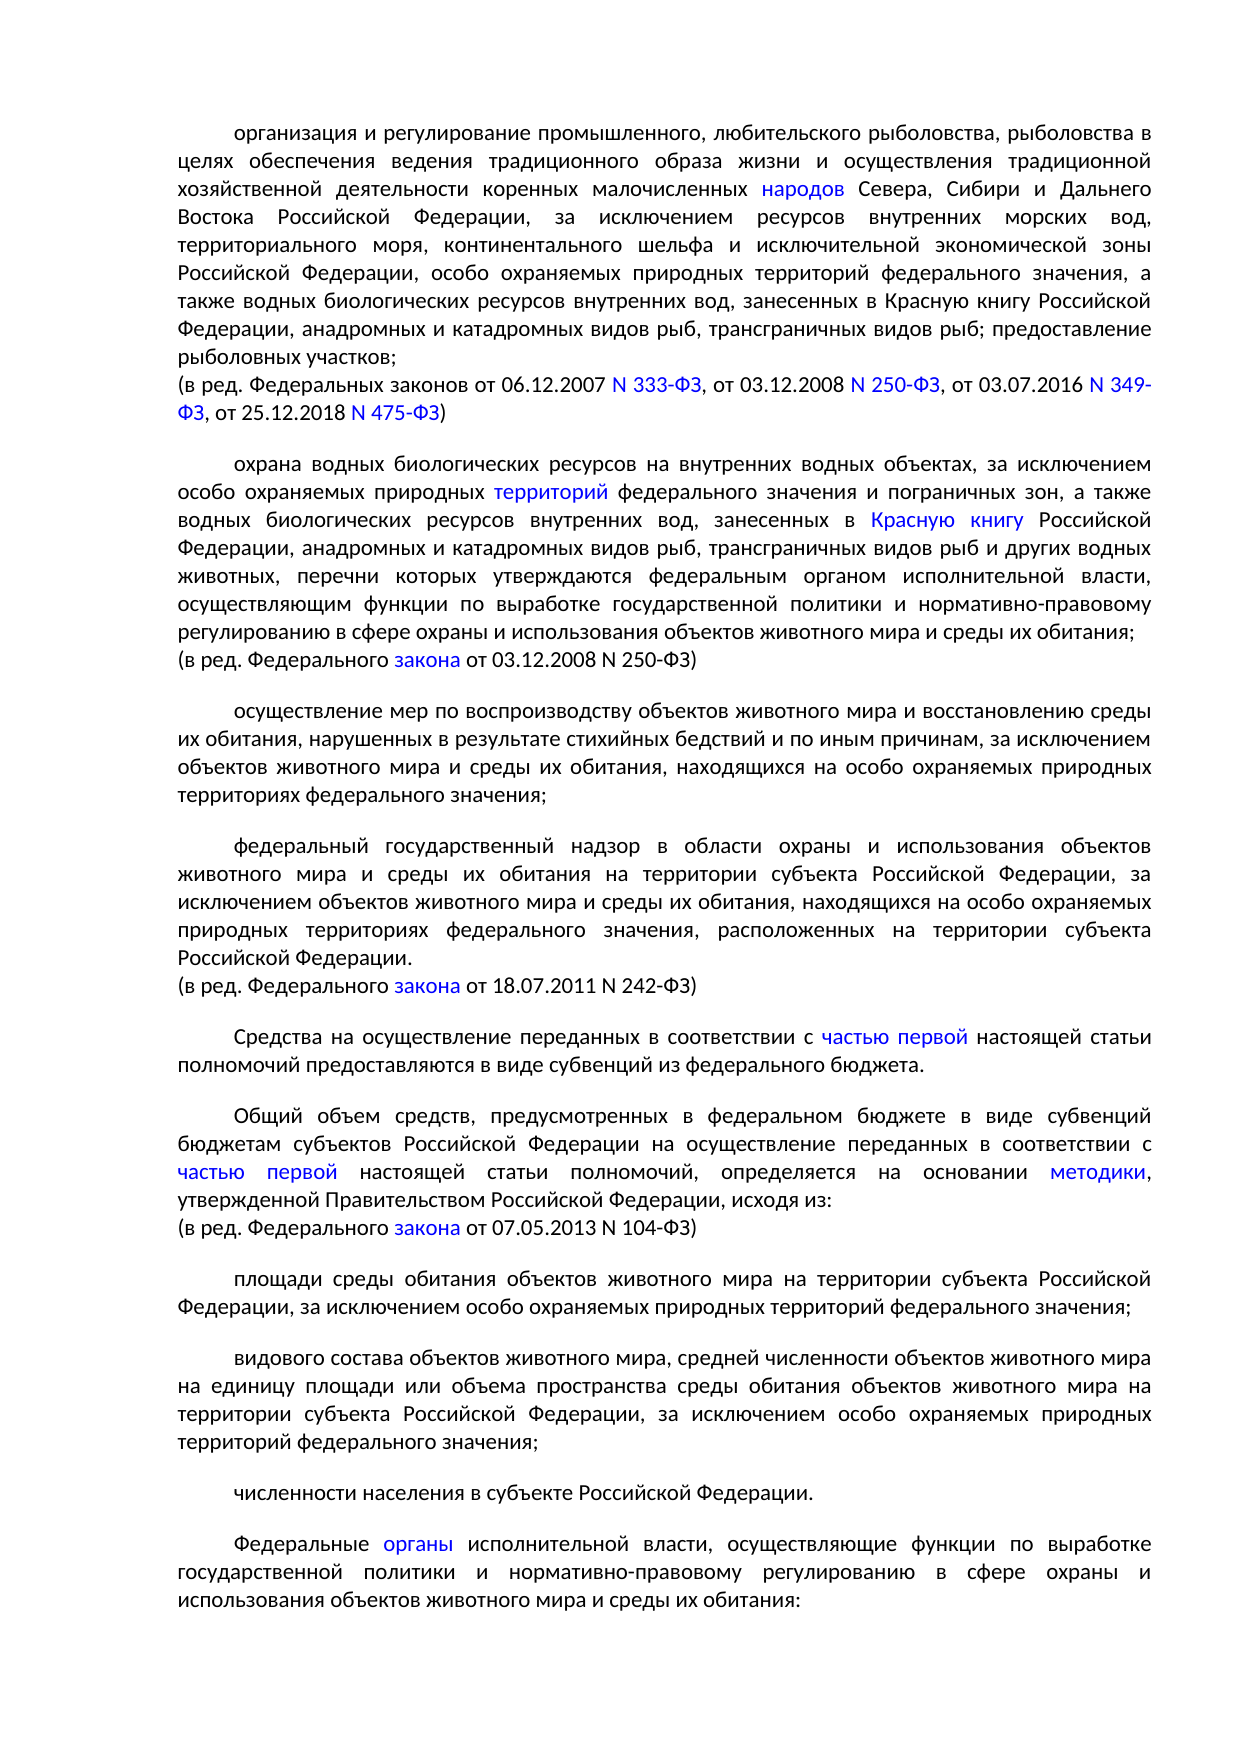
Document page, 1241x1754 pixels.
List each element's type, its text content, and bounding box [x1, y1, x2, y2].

text Общий объем средств, предусмотренных в федеральном бюджете в виде субвенций бюджетам субъектов Российской Федерации на осуществление переданных в соответствии с частью первой настоящей статьи полномочий, определяется на основании методики, утвержденной Правительством Российской Федерации, исходя из: [177, 1101, 1152, 1213]
text (в ред. Федерального закона от 18.07.2011 N 242-ФЗ) [177, 971, 1152, 999]
text Средства на осуществление переданных в соответствии с частью первой настоящей статьи полномочий предоставляются в виде субвенций из федерального бюджета. [177, 1022, 1152, 1078]
text федеральный государственный надзор в области охраны и использования объектов животного мира и среды их обитания на территории субъекта Российской Федерации, за исключением объектов животного мира и среды их обитания, находящихся на особо охраняемых природных территориях федерального значения, расположенных на территории субъекта Российской Федерации. [177, 831, 1152, 971]
text (в ред. Федерального закона от 07.05.2013 N 104-ФЗ) [177, 1213, 1152, 1241]
text (в ред. Федерального закона от 03.12.2008 N 250-ФЗ) [177, 645, 1152, 673]
text видового состава объектов животного мира, средней численности объектов животного мира на единицу площади или объема пространства среды обитания объектов животного мира на территории субъекта Российской Федерации, за исключением особо охраняемых природных территорий федерального значения; [177, 1343, 1152, 1455]
text (в ред. Федеральных законов от 06.12.2007 N 333-ФЗ, от 03.12.2008 N 250-ФЗ, от 03.07.2016 N 349-ФЗ, от 25.12.2018 N 475-ФЗ) [177, 370, 1152, 426]
text площади среды обитания объектов животного мира на территории субъекта Российской Федерации, за исключением особо охраняемых природных территорий федерального значения; [177, 1264, 1152, 1320]
text организация и регулирование промышленного, любительского рыболовства, рыболовства в целях обеспечения ведения традиционного образа жизни и осуществления традиционной хозяйственной деятельности коренных малочисленных народов Севера, Сибири и Дальнего Востока Российской Федерации, за исключением ресурсов внутренних морских вод, территориального моря, континентального шельфа и исключительной экономической зоны Российской Федерации, особо охраняемых природных территорий федерального значения, а также водных биологических ресурсов внутренних вод, занесенных в Красную книгу Российской Федерации, анадромных и катадромных видов рыб, трансграничных видов рыб; предоставление рыболовных участков; [177, 118, 1152, 370]
text охрана водных биологических ресурсов на внутренних водных объектах, за исключением особо охраняемых природных территорий федерального значения и пограничных зон, а также водных биологических ресурсов внутренних вод, занесенных в Красную книгу Российской Федерации, анадромных и катадромных видов рыб, трансграничных видов рыб и других водных животных, перечни которых утверждаются федеральным органом исполнительной власти, осуществляющим функции по выработке государственной политики и нормативно-правовому регулированию в сфере охраны и использования объектов животного мира и среды их обитания; [177, 449, 1152, 645]
text осуществление мер по воспроизводству объектов животного мира и восстановлению среды их обитания, нарушенных в результате стихийных бедствий и по иным причинам, за исключением объектов животного мира и среды их обитания, находящихся на особо охраняемых природных территориях федерального значения; [177, 696, 1152, 808]
text Федеральные органы исполнительной власти, осуществляющие функции по выработке государственной политики и нормативно-правовому регулированию в сфере охраны и использования объектов животного мира и среды их обитания: [177, 1529, 1152, 1613]
text численности населения в субъекте Российской Федерации. [177, 1478, 1152, 1506]
